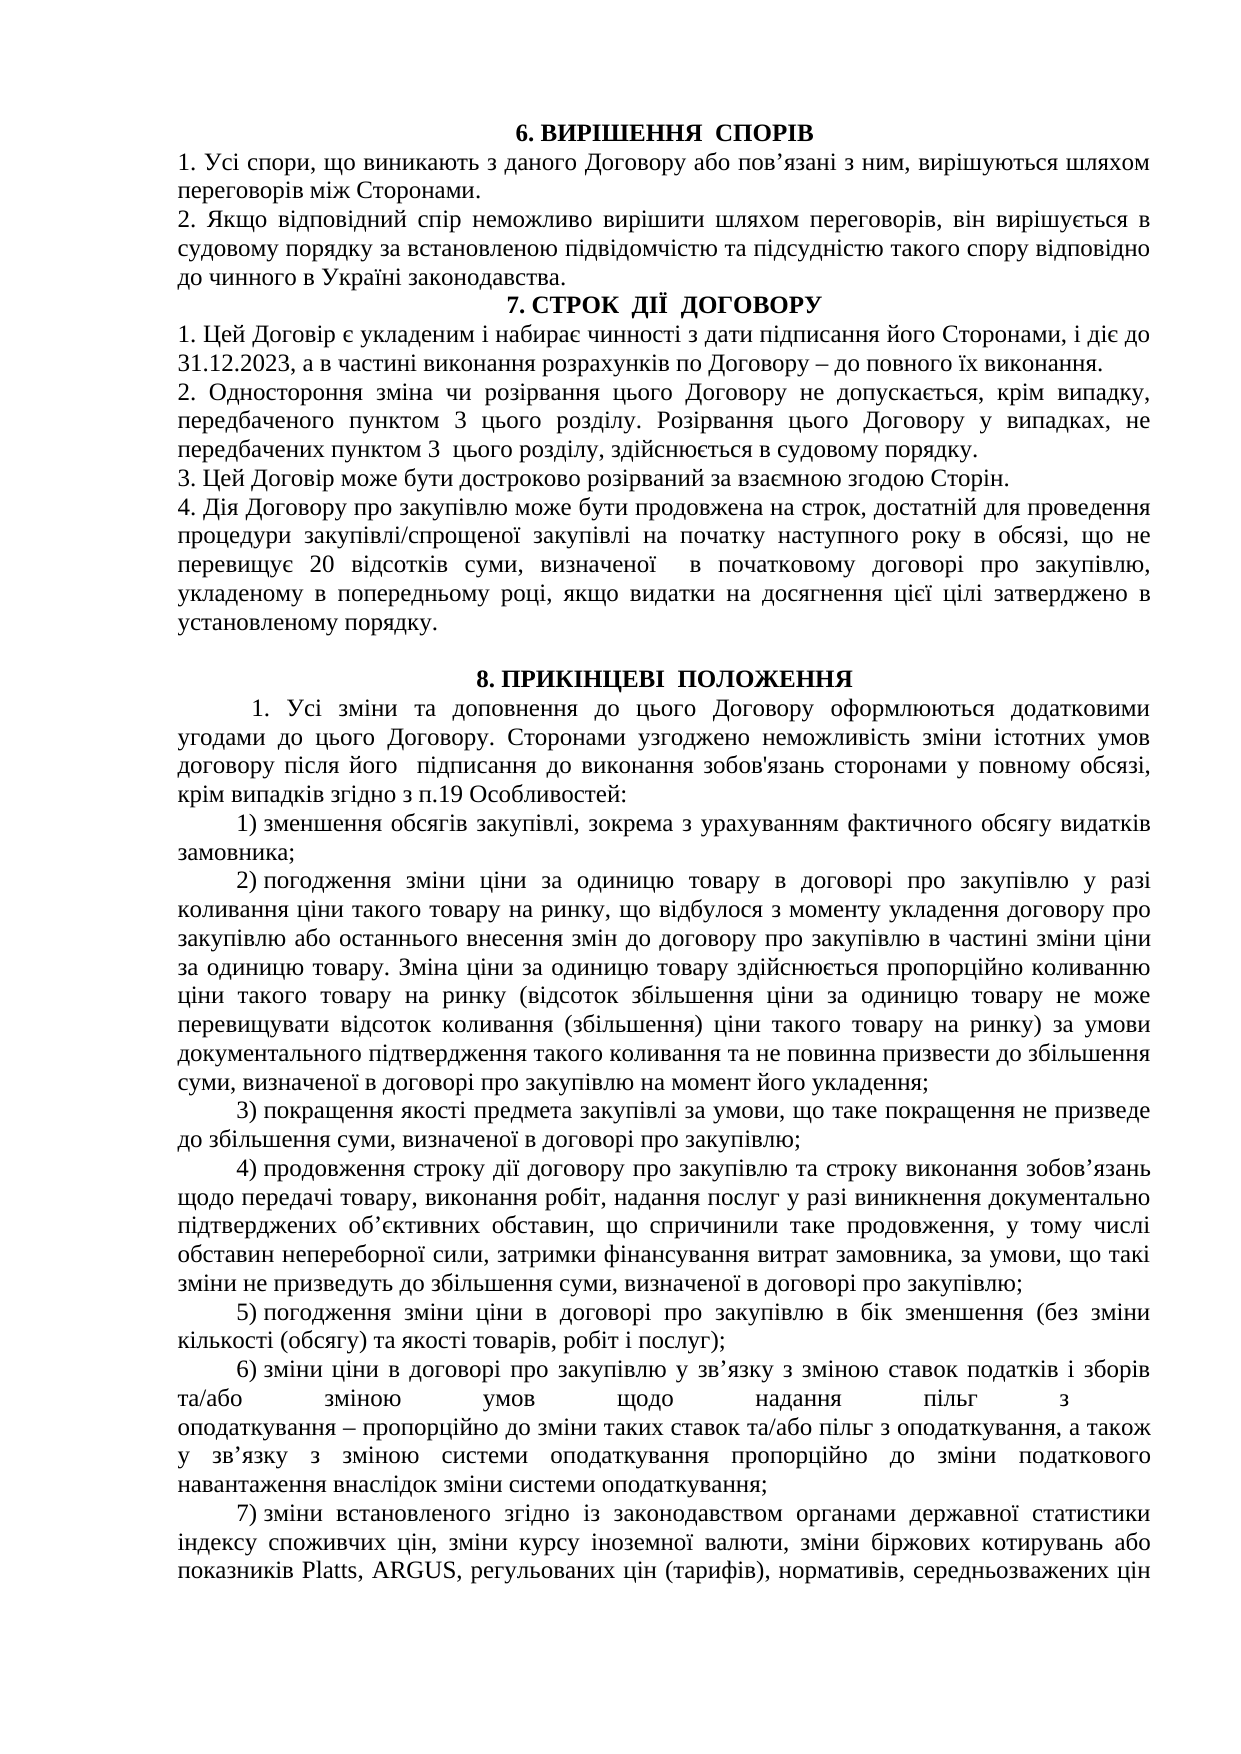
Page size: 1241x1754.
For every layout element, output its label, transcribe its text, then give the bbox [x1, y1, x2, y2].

text 2. Якщо відповідний спір неможливо вирішити шляхом переговорів, він вирішується в судовому порядку за встановленою підвідомчістю та підсудністю такого спору відповідно до чинного в Україні законодавства. [177, 204, 1152, 291]
text 1. Усі спори, що виникають з даного Договору або пов’язані з ним, вирішуються шляхом переговорів між Сторонами. [177, 147, 1152, 204]
text 6. ВИРІШЕННЯ СПОРІВ [177, 118, 1152, 147]
text 6) зміни ціни в договорі про закупівлю у зв’язку з зміною ставок податків і зборів та/або зміною умов щодо надання пільг з оподаткування – пропорційно до зміни таких ставок та/або пільг з оподаткування, а також у зв’язку з зміною системи оподаткування пропорційно до зміни податкового навантаження внаслідок зміни системи оподаткування; [177, 1354, 1152, 1498]
text 4. Дія Договору про закупівлю може бути продовжена на строк, достатній для проведення процедури закупівлі/спрощеної закупівлі на початку наступного року в обсязі, що не перевищує 20 відсотків суми, визначеної в початковому договорі про закупівлю, укладеному в попередньому році, якщо видатки на досягнення цієї цілі затверджено в установленому порядку. [177, 492, 1152, 636]
text 2. Одностороння зміна чи розірвання цього Договору не допускається, крім випадку, передбаченого пунктом 3 цього розділу. Розірвання цього Договору у випадках, не передбачених пунктом 3 цього розділу, здійснюється в судовому порядку. [177, 377, 1152, 463]
text 1. Цей Договір є укладеним і набирає чинності з дати підписання його Сторонами, і діє до 31.12.2023, а в частині виконання розрахунків по Договору – до повного їх виконання. [177, 319, 1152, 377]
text 8. ПРИКІНЦЕВІ ПОЛОЖЕННЯ [177, 664, 1152, 693]
text 3. Цей Договір може бути достроково розірваний за взаємною згодою Сторін. [177, 463, 1152, 492]
text 5) погодження зміни ціни в договорі про закупівлю в бік зменшення (без зміни кількості (обсягу) та якості товарів, робіт і послуг); [177, 1297, 1152, 1354]
text 2) погодження зміни ціни за одиницю товару в договорі про закупівлю у разі коливання ціни такого товару на ринку, що відбулося з моменту укладення договору про закупівлю або останнього внесення змін до договору про закупівлю в частині зміни ціни за одиницю товару. Зміна ціни за одиницю товару здійснюється пропорційно коливанню ціни такого товару на ринку (відсоток збільшення ціни за одиницю товару не може перевищувати відсоток коливання (збільшення) ціни такого товару на ринку) за умови документального підтвердження такого коливання та не повинна призвести до збільшення суми, визначеної в договорі про закупівлю на момент його укладення; [177, 866, 1152, 1096]
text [177, 1498, 1152, 1584]
text 4) продовження строку дії договору про закупівлю та строку виконання зобов’язань щодо передачі товару, виконання робіт, надання послуг у разі виникнення документально підтверджених об’єктивних обставин, що спричинили таке продовження, у тому числі обставин непереборної сили, затримки фінансування витрат замовника, за умови, що такі зміни не призведуть до збільшення суми, визначеної в договорі про закупівлю; [177, 1153, 1152, 1297]
text 7. СТРОК ДІЇ ДОГОВОРУ [177, 291, 1152, 319]
text 3) покращення якості предмета закупівлі за умови, що таке покращення не призведе до збільшення суми, визначеної в договорі про закупівлю; [177, 1096, 1152, 1153]
text 1) зменшення обсягів закупівлі, зокрема з урахуванням фактичного обсягу видатків замовника; [177, 808, 1152, 866]
text 1. Усі зміни та доповнення до цього Договору оформлюються додатковими угодами до цього Договору. Сторонами узгоджено неможливість зміни істотних умов договору після його підписання до виконання зобов'язань сторонами у повному обсязі, крім випадків згідно з п.19 Особливостей: [177, 693, 1152, 808]
